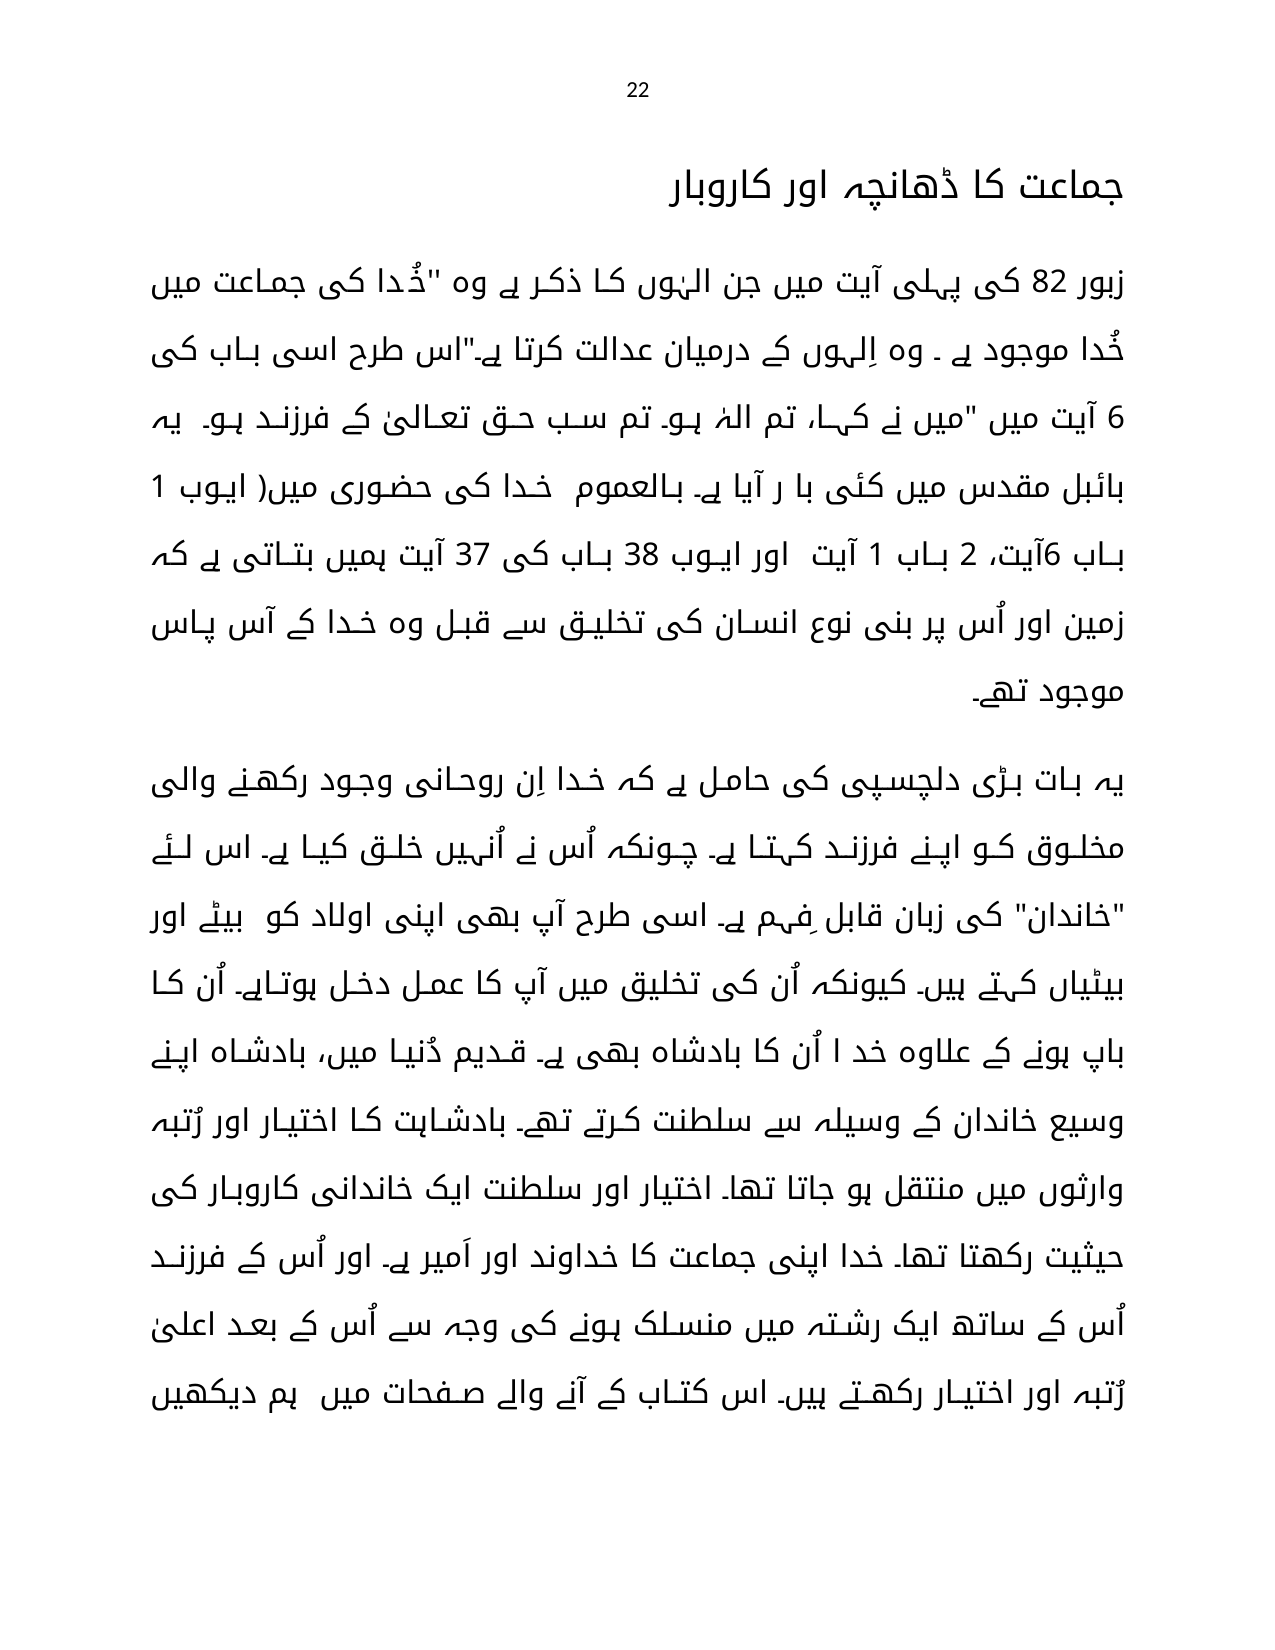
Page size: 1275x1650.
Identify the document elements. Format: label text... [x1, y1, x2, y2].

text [150, 750, 1125, 1423]
text جماعت کا ڈھانچہ اور کاروبار [150, 150, 1125, 221]
text زبور 82 کی پہلی آیت میں جن الہٰوں کا ذکر ہے وہ ''خُدا کی جماعت میں خُدا موجود ہے ۔ وہ اِلہوں کے درمیان عدالت کرتا ہے۔"اس طرح اسی باب کی 6 آیت میں "میں نے کہا، تم الہٰ ہو۔ تم سب حق تعالیٰ کے فرزند ہو۔ یہ بائبل مقدس میں کئی با ر آیا ہے۔ بالعموم خدا کی حضوری میں( ایوب 1 باب 6آیت، 2 باب 1 آیت اور ایوب 38 باب کی 37 آیت ہمیں بتاتی ہے کہ زمین اور اُس پر بنی نوع انسان کی تخلیق سے قبل وہ خدا کے آس پاس موجود تھے۔ [150, 253, 1125, 721]
